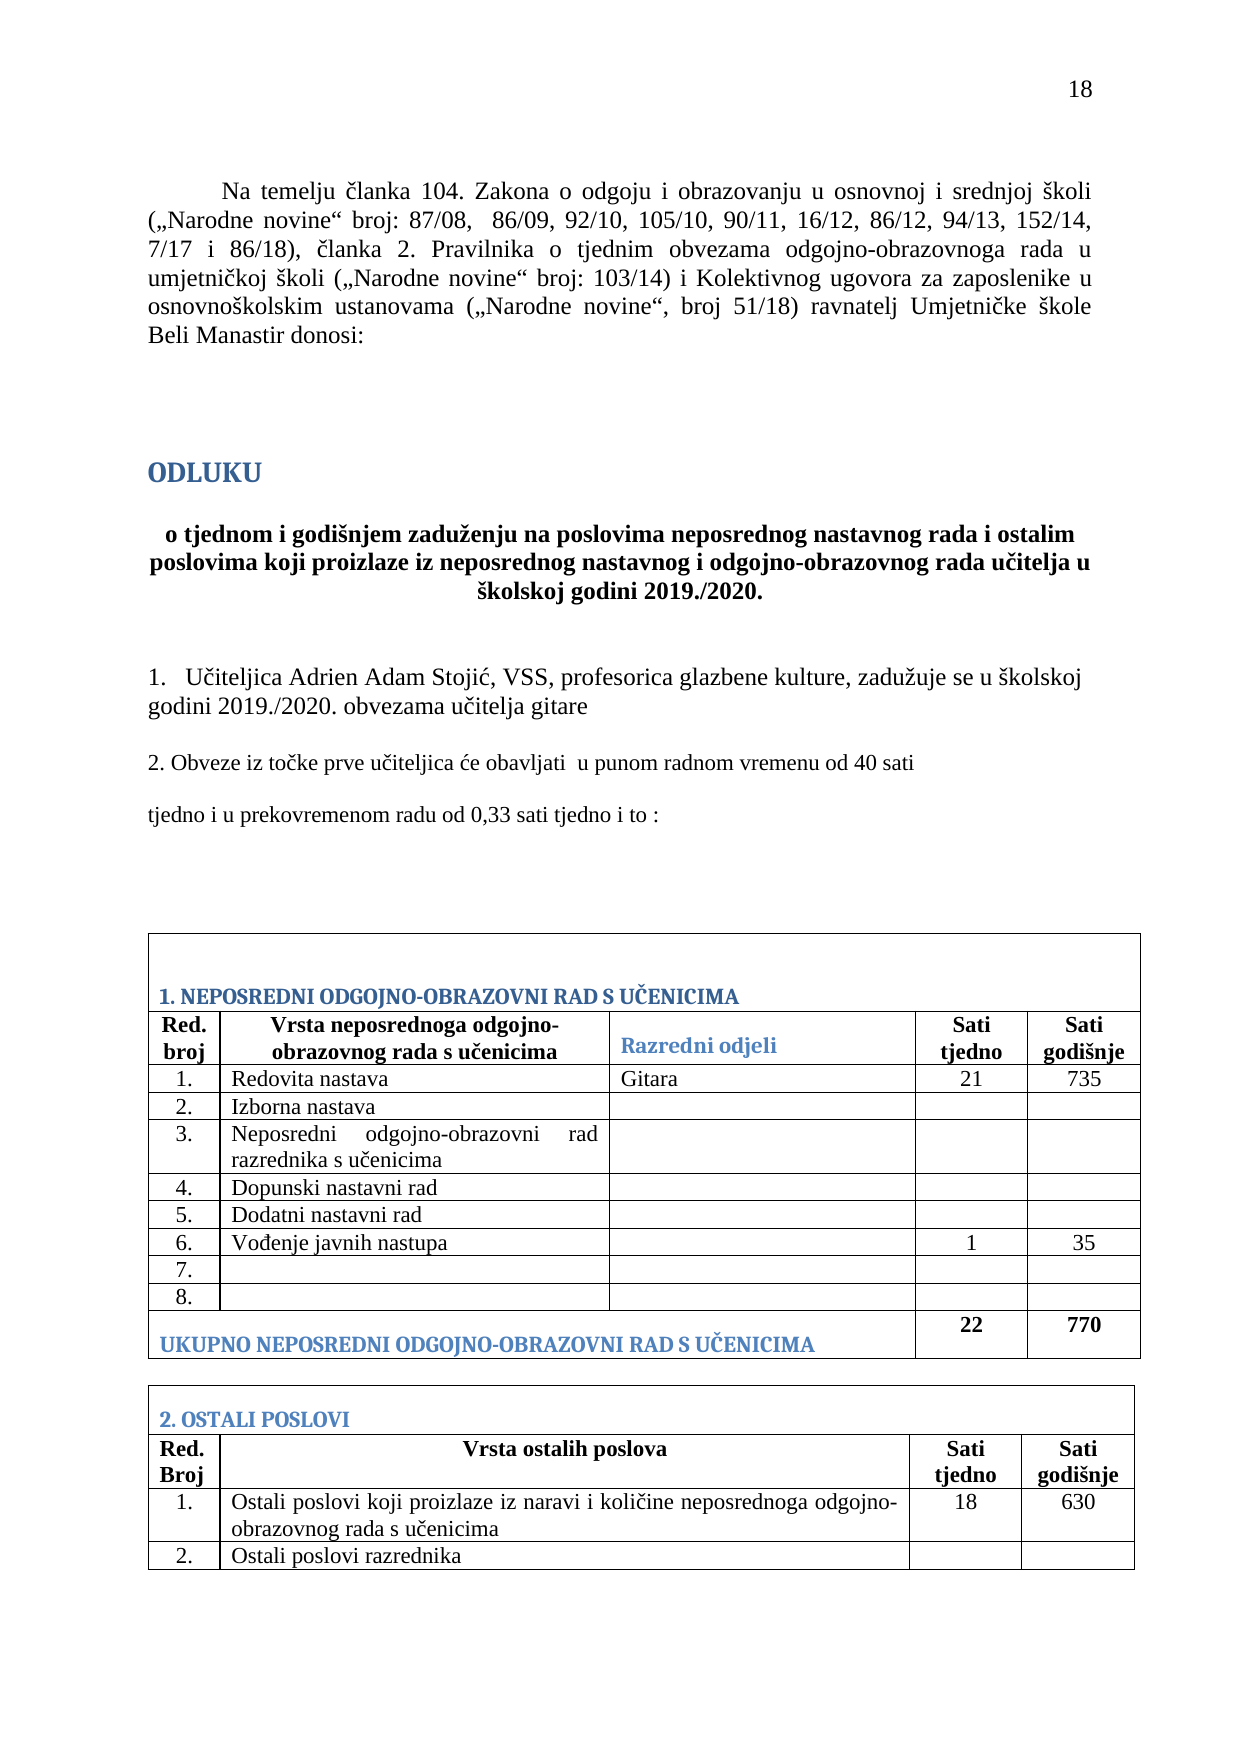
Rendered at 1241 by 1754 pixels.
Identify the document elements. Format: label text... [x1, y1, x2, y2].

text tjedno i u prekovremenom radu od 0,33 sati tjedno i to : [148, 801, 1093, 828]
table_cell Sati godišnje [1028, 1012, 1140, 1064]
table_cell 1. [149, 1489, 219, 1541]
table_cell Vođenje javnih nastupa [221, 1229, 609, 1255]
table_cell Red. Broj [149, 1435, 219, 1487]
text 1. Učiteljica Adrien Adam Stojić, VSS, profesorica glazbene kulture, zadužuje se u školskoj godini 2019./2020. obvezama učitelja gitare [148, 662, 1093, 720]
table_cell [610, 1256, 915, 1282]
table_cell 1 [916, 1229, 1027, 1255]
table_cell 21 [916, 1065, 1027, 1092]
table_cell [916, 1284, 1027, 1310]
table_cell [221, 1256, 609, 1282]
table_cell [610, 1174, 915, 1200]
table_cell [1028, 1174, 1140, 1200]
table_cell Gitara [610, 1065, 915, 1092]
table_cell [610, 1284, 915, 1310]
table_cell [610, 1120, 915, 1173]
table_cell [610, 1201, 915, 1228]
table_cell [221, 1284, 609, 1310]
table_cell Redovita nastava [221, 1065, 609, 1092]
table_cell 770 [1028, 1311, 1140, 1358]
table_cell [1028, 1256, 1140, 1282]
table_cell [1028, 1201, 1140, 1228]
table_cell 2. [149, 1542, 219, 1568]
table_cell 1. [149, 1065, 219, 1092]
table_cell Vrsta ostalih poslova [221, 1435, 909, 1487]
table_cell 4. [149, 1174, 219, 1200]
table_cell UKUPNO NEPOSREDNI ODGOJNO-OBRAZOVNI RAD S UČENICIMA [149, 1311, 915, 1358]
table_cell [1022, 1542, 1134, 1568]
table_header 1. NEPOSREDNI ODGOJNO-OBRAZOVNI RAD S UČENICIMA [149, 934, 1140, 1011]
table_cell Sati godišnje [1022, 1435, 1134, 1487]
table_cell Sati tjedno [910, 1435, 1021, 1487]
table_cell Ostali poslovi razrednika [221, 1542, 909, 1568]
table_cell 735 [1028, 1065, 1140, 1092]
text o tjednom i godišnjem zaduženju na poslovima neposrednog nastavnog rada i ostalim poslovima koji proizlaze iz neposrednog nastavnog i odgojno-obrazovnog rada učitelja u školskoj godini 2019./2020. [148, 519, 1093, 605]
table_cell [916, 1174, 1027, 1200]
table_cell Dodatni nastavni rad [221, 1201, 609, 1228]
table_cell Vrsta neposrednoga odgojno- obrazovnog rada s učenicima [221, 1012, 609, 1064]
table_cell 630 [1022, 1489, 1134, 1541]
table_cell [916, 1201, 1027, 1228]
table_cell 8. [149, 1284, 219, 1310]
table_header 2. OSTALI POSLOVI [149, 1386, 1134, 1434]
text Na temelju članka 104. Zakona o odgoju i obrazovanju u osnovnoj i srednjoj školi („Narodne novine“ broj: 87/08, 86/09, 92/10, 105/10, 90/11, 16/12, 86/12, 94/13, 152/14, 7/17 i 86/18), članka 2. Pravilnika o tjednim obvezama odgojno-obrazovnoga rada u umjetničkoj školi („Narodne novine“ broj: 103/14) i Kolektivnog ugovora za zaposlenike u osnovnoškolskim ustanovama („Narodne novine“, broj 51/18) ravnatelj Umjetničke škole Beli Manastir donosi: [148, 176, 1093, 349]
table_cell Ostali poslovi koji proizlaze iz naravi i količine neposrednoga odgojno-obrazovnog rada s učenicima [221, 1489, 909, 1541]
table_cell 5. [149, 1201, 219, 1228]
table_cell [916, 1093, 1027, 1119]
subtitle ODLUKU [148, 456, 1093, 490]
table_cell [910, 1542, 1021, 1568]
table_cell [610, 1093, 915, 1119]
table_cell Izborna nastava [221, 1093, 609, 1119]
table_cell 2. [149, 1093, 219, 1119]
table_cell 22 [916, 1311, 1027, 1358]
table_cell 7. [149, 1256, 219, 1282]
table_cell Neposredni odgojno-obrazovni rad razrednika s učenicima [221, 1120, 609, 1173]
table_cell [1028, 1284, 1140, 1310]
table_cell Red. broj [149, 1012, 219, 1064]
table_cell [610, 1229, 915, 1255]
table_cell [916, 1256, 1027, 1282]
table_cell 3. [149, 1120, 219, 1173]
table_cell Razredni odjeli [610, 1012, 915, 1064]
table_cell 6. [149, 1229, 219, 1255]
table_cell [1028, 1120, 1140, 1173]
table_cell Sati tjedno [916, 1012, 1027, 1064]
table_cell [916, 1120, 1027, 1173]
table_cell 18 [910, 1489, 1021, 1541]
text 2. Obveze iz točke prve učiteljica će obavljati u punom radnom vremenu od 40 sati [148, 749, 1093, 775]
table_cell 35 [1028, 1229, 1140, 1255]
table_cell Dopunski nastavni rad [221, 1174, 609, 1200]
table_cell [1028, 1093, 1140, 1119]
